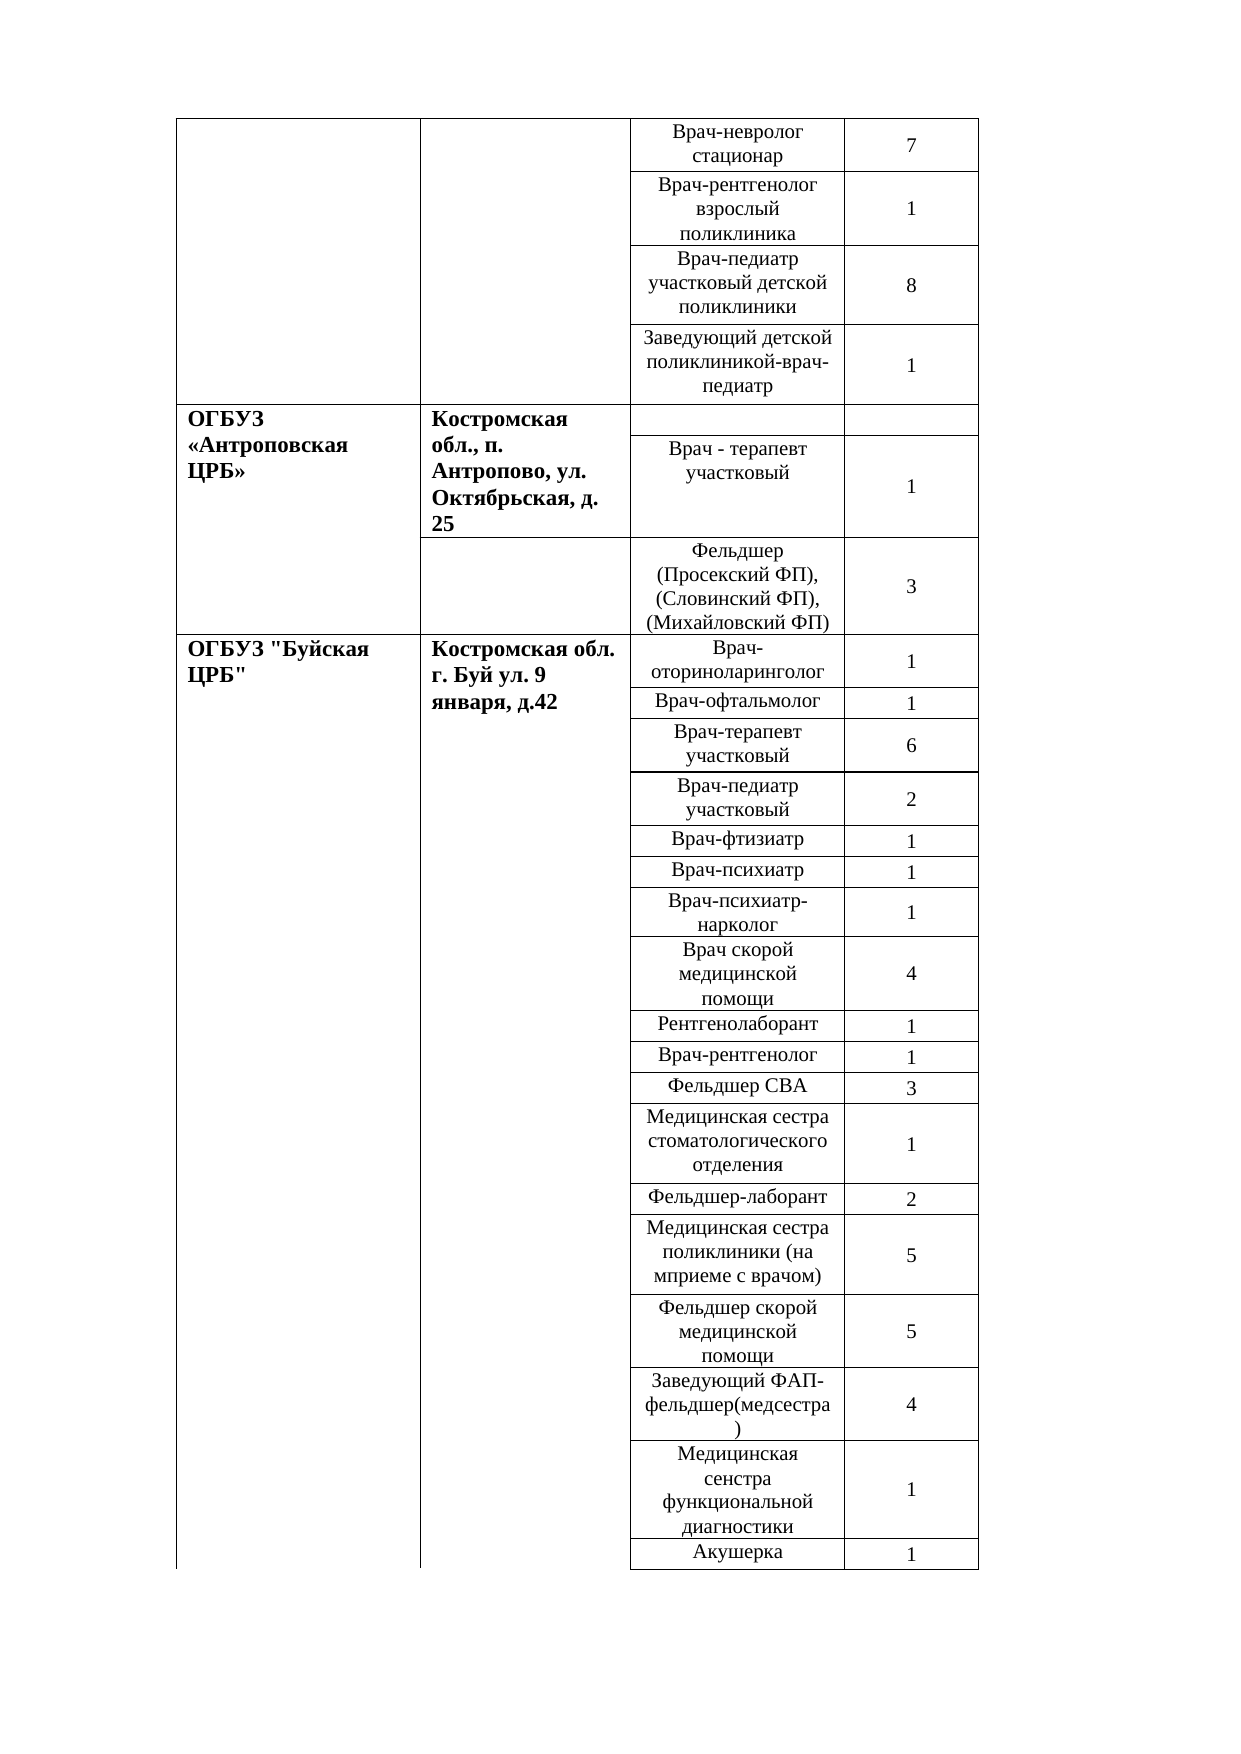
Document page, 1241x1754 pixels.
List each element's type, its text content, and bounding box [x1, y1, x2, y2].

table_cell 1 [845, 1539, 978, 1569]
table_cell 2 [845, 773, 978, 824]
table_cell 5 [845, 1295, 978, 1367]
table_cell Врач-оториноларинголог [631, 635, 844, 687]
table_cell 4 [845, 1368, 978, 1440]
table_cell 1 [845, 688, 978, 718]
table_cell Медицинская сестра поликлиники (на мприеме с врачом) [631, 1215, 844, 1294]
table_cell [421, 538, 630, 634]
table_cell Медицинская сенстра функциональной диагностики [631, 1441, 844, 1538]
table_cell 6 [845, 719, 978, 771]
table_cell Врач - терапевт участковый [631, 436, 844, 537]
table_cell Фельдшер скорой медицинской помощи [631, 1295, 844, 1367]
table_cell [631, 405, 844, 435]
table_cell 1 [845, 857, 978, 887]
table_cell Врач-педиатр участковый [631, 773, 844, 824]
table_cell 2 [845, 1184, 978, 1214]
table_cell Фельдшер-лаборант [631, 1184, 844, 1214]
table_cell Врач-психиатр [631, 857, 844, 887]
table_cell Врач-терапевт участковый [631, 719, 844, 771]
table_cell 1 [845, 1104, 978, 1183]
table_cell Врач-педиатр участковый детской поликлиники [631, 246, 844, 324]
table_cell Врач скорой медицинской помощи [631, 937, 844, 1009]
table_cell Костромская обл. г. Буй ул. 9 января, д.42 [420, 635, 630, 1569]
table_cell 3 [845, 1073, 978, 1103]
table_cell ОГБУЗ "Буйская ЦРБ" [177, 635, 420, 1569]
table_cell Врач-рентгенолог [631, 1042, 844, 1072]
table_cell 1 [845, 436, 978, 537]
table_cell Врач-фтизиатр [631, 826, 844, 856]
table_cell 1 [845, 826, 978, 856]
table_cell 1 [845, 635, 978, 687]
table_cell Врач-невролог стационар [631, 119, 844, 171]
table_cell 3 [845, 538, 978, 634]
table_cell 1 [845, 1441, 978, 1538]
table_cell Врач-офтальмолог [631, 688, 844, 718]
table_cell 1 [845, 1042, 978, 1072]
table_cell 1 [845, 1011, 978, 1041]
table_cell 5 [845, 1215, 978, 1294]
table_cell Заведующий детской поликлиникой-врач-педиатр [631, 325, 844, 404]
table_cell Акушерка [631, 1539, 844, 1569]
table_cell Костромская обл., п. Антропово, ул. Октябрьская, д. 25 [421, 405, 630, 537]
table_cell Заведующий ФАП-фельдшер(медсестра) [631, 1368, 844, 1440]
table_cell Медицинская сестра стоматологического отделения [631, 1104, 844, 1183]
table_cell 8 [845, 246, 978, 324]
table_cell 1 [845, 888, 978, 936]
table_cell 1 [845, 172, 978, 244]
table_cell 4 [845, 937, 978, 1009]
table_cell Фельдшер СВА [631, 1073, 844, 1103]
table_cell [845, 405, 978, 435]
table_cell Рентгенолаборант [631, 1011, 844, 1041]
table_cell Врач-психиатр-нарколог [631, 888, 844, 936]
table_cell Фельдшер (Просекский ФП), (Словинский ФП), (Михайловский ФП) [631, 538, 844, 634]
table_cell ОГБУЗ «Антроповская ЦРБ» [177, 405, 420, 634]
table_cell 1 [845, 325, 978, 404]
table_cell Врач-рентгенолог взрослый поликлиника [631, 172, 844, 244]
table_cell 7 [845, 119, 978, 171]
